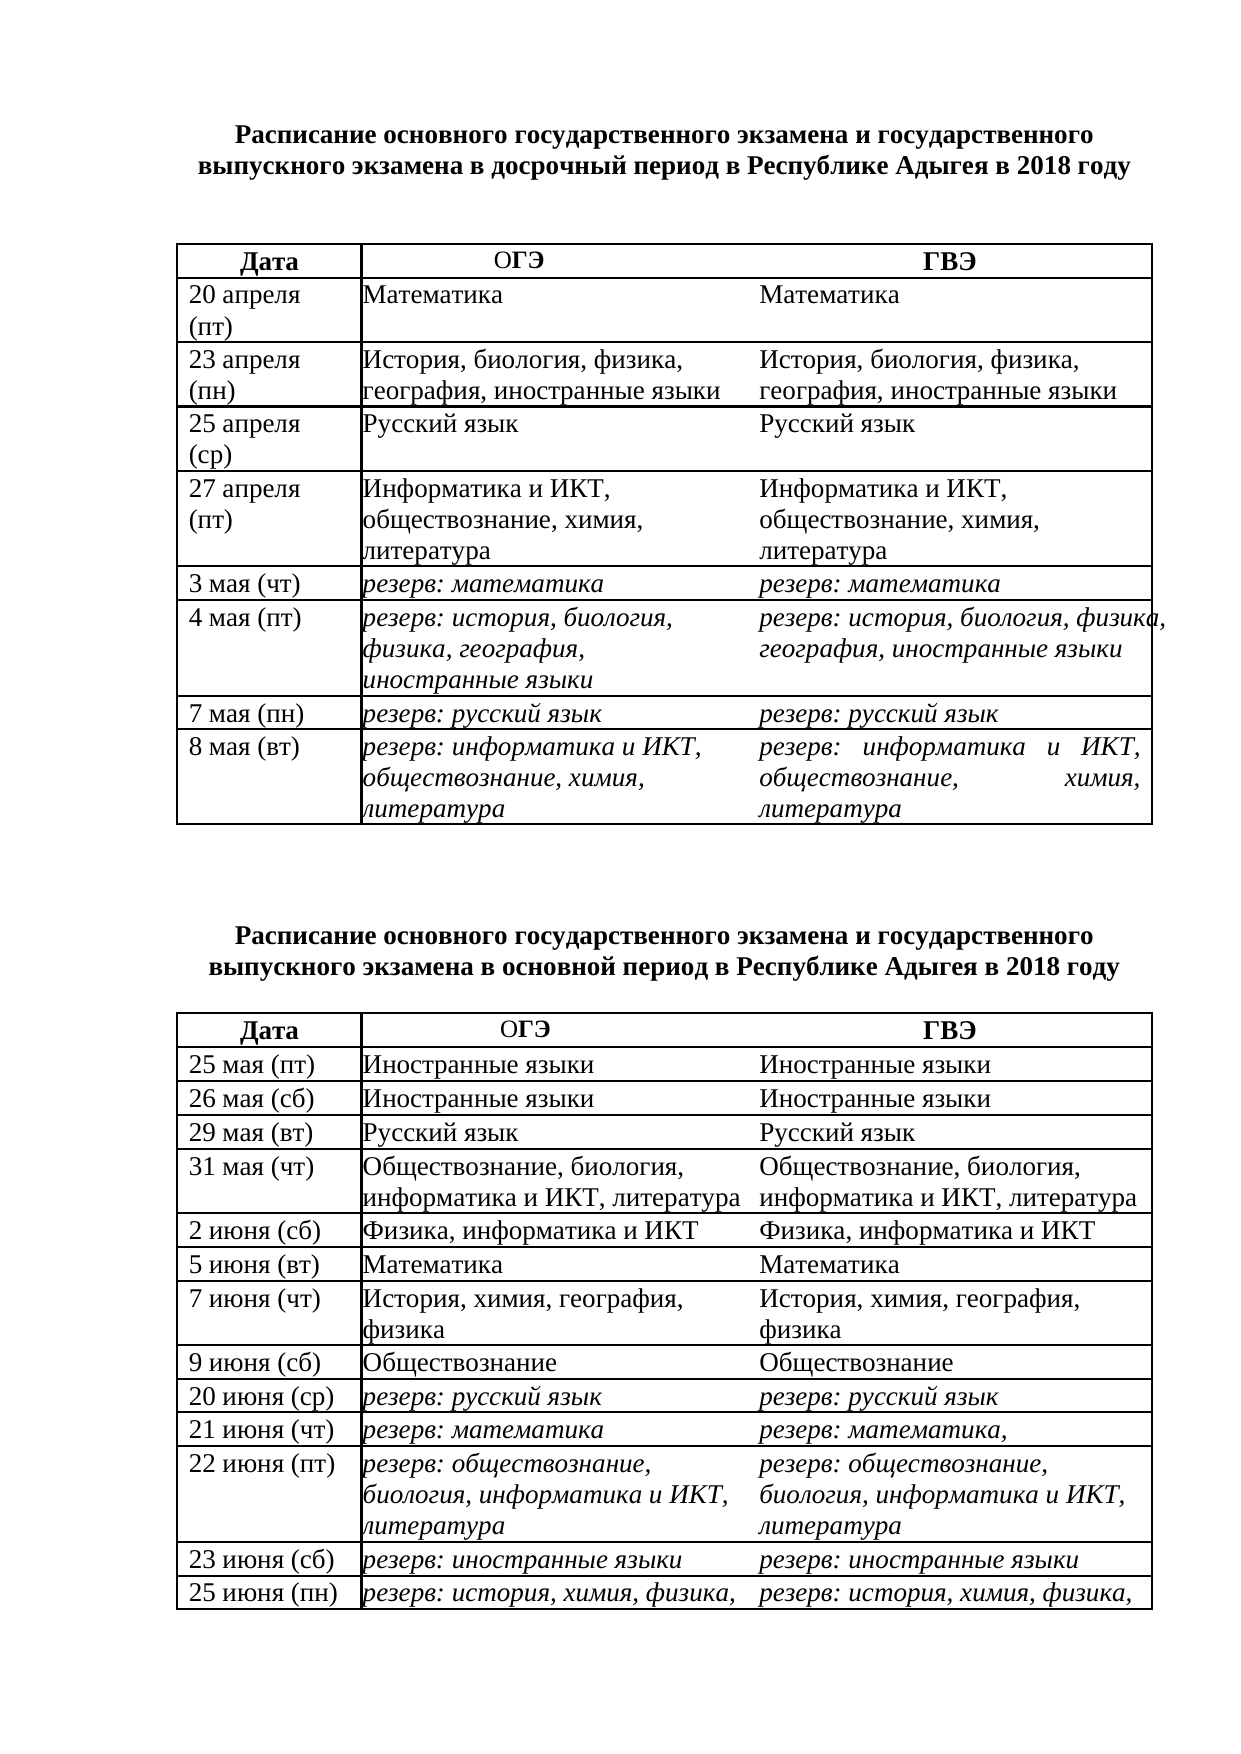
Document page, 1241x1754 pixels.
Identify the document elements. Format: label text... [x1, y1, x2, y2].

table_cell Математика [363, 1248, 748, 1280]
table_cell 7 июня (чт) [178, 1282, 360, 1344]
table_cell 4 мая (пт) [178, 601, 360, 694]
table_cell 23 апреля (пн) [178, 343, 360, 405]
table_cell резерв: обществознание, биология, информатика и ИКТ, литература [363, 1447, 748, 1541]
table_cell История, химия, география, физика [748, 1282, 1151, 1344]
table_header Дата [178, 1014, 360, 1046]
table_cell резерв: информатика и ИКТ, обществознание, химия, литература [748, 730, 1151, 823]
table_cell 26 мая (сб) [178, 1082, 360, 1114]
table_header ГВЭ [748, 245, 1151, 277]
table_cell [748, 1577, 1151, 1608]
table_cell 20 апреля (пт) [178, 279, 360, 341]
table_cell 23 июня (сб) [178, 1543, 360, 1574]
table_cell История, биология, физика, география, иностранные языки [748, 343, 1151, 405]
table_cell 20 июня (ср) [178, 1380, 360, 1411]
table_cell Иностранные языки [363, 1048, 748, 1080]
table_cell резерв: иностранные языки [363, 1543, 748, 1574]
table_cell резерв: история, биология, физика, география, иностранные языки [748, 601, 1151, 694]
table_cell Обществознание, биология, информатика и ИКТ, литература [748, 1150, 1151, 1212]
table_cell Русский язык [748, 1116, 1151, 1148]
table_cell 2 июня (сб) [178, 1214, 360, 1246]
table_cell Обществознание [748, 1346, 1151, 1378]
table_cell резерв: иностранные языки [748, 1543, 1151, 1574]
table_cell Математика [748, 279, 1151, 341]
table_cell 5 июня (вт) [178, 1248, 360, 1280]
table_cell 3 мая (чт) [178, 567, 360, 599]
table_cell Информатика и ИКТ, обществознание, химия, литература [363, 472, 748, 565]
table_cell История, химия, география, физика [363, 1282, 748, 1344]
table_header ОГЭ [363, 1014, 748, 1046]
table_cell Математика [363, 279, 748, 341]
table_cell Информатика и ИКТ, обществознание, химия, литература [748, 472, 1151, 565]
table_cell резерв: русский язык [748, 697, 1151, 728]
table_cell Обществознание [363, 1346, 748, 1378]
table_cell 27 апреля (пт) [178, 472, 360, 565]
table_cell 9 июня (сб) [178, 1346, 360, 1378]
table_cell 29 мая (вт) [178, 1116, 360, 1148]
table_cell резерв: математика [363, 1413, 748, 1445]
table_cell резерв: математика [363, 567, 748, 599]
table_cell История, биология, физика, география, иностранные языки [363, 343, 748, 405]
table_cell резерв: русский язык [363, 697, 748, 728]
table_cell 7 мая (пн) [178, 697, 360, 728]
table_cell резерв: русский язык [363, 1380, 748, 1411]
table_cell Иностранные языки [363, 1082, 748, 1114]
table_cell Русский язык [363, 408, 748, 470]
table_header ГВЭ [748, 1014, 1151, 1046]
text Расписание основного государственного экзамена и государственного выпускного экзамена в основной период в Республике Адыгея в 2018 году [177, 919, 1152, 981]
text Расписание основного государственного экзамена и государственного выпускного экзамена в досрочный период в Республике Адыгея в 2018 году [177, 118, 1152, 180]
table_cell резерв: история, биология, физика, география, иностранные языки [363, 601, 748, 694]
table_cell 8 мая (вт) [178, 730, 360, 823]
table_cell Русский язык [363, 1116, 748, 1148]
table_header ОГЭ [363, 245, 748, 277]
table_cell 25 апреля (ср) [178, 408, 360, 470]
table_cell резерв: математика [748, 567, 1151, 599]
table_cell Русский язык [748, 408, 1151, 470]
table_cell Обществознание, биология, информатика и ИКТ, литература [363, 1150, 748, 1212]
table_cell Иностранные языки [748, 1048, 1151, 1080]
table_cell 22 июня (пт) [178, 1447, 360, 1541]
table_cell 21 июня (чт) [178, 1413, 360, 1445]
table_cell Физика, информатика и ИКТ [748, 1214, 1151, 1246]
table_cell 25 мая (пт) [178, 1048, 360, 1080]
table_cell резерв: обществознание, биология, информатика и ИКТ, литература [748, 1447, 1151, 1541]
table_cell 25 июня (пн) [178, 1577, 360, 1608]
table_cell резерв: математика, [748, 1413, 1151, 1445]
table_cell Математика [748, 1248, 1151, 1280]
table_cell 31 мая (чт) [178, 1150, 360, 1212]
table_header Дата [178, 245, 360, 277]
table_cell Иностранные языки [748, 1082, 1151, 1114]
table_cell резерв: информатика и ИКТ, обществознание, химия, литература [363, 730, 748, 823]
table_cell Физика, информатика и ИКТ [363, 1214, 748, 1246]
table_cell резерв: русский язык [748, 1380, 1151, 1411]
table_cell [363, 1577, 748, 1608]
